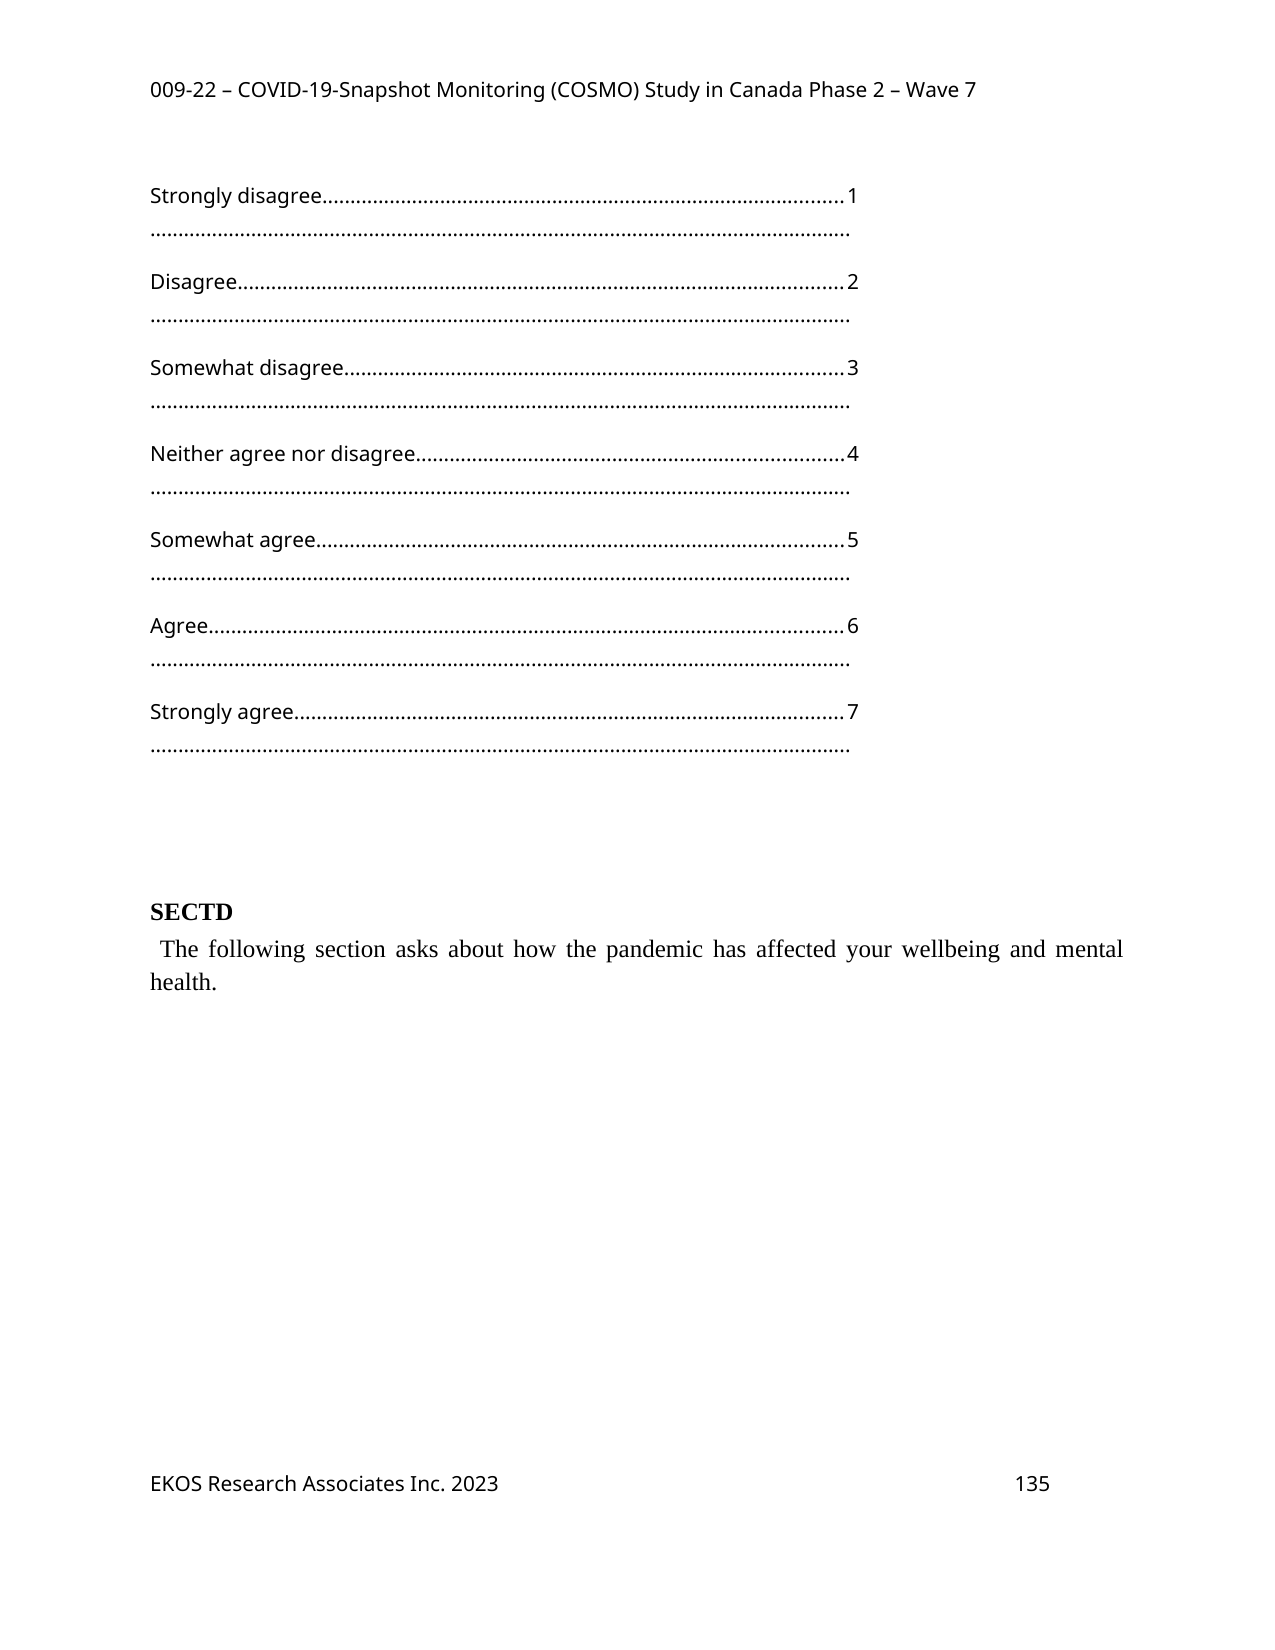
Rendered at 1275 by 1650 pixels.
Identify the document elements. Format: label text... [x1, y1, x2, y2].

text Somewhat agree 5 [150, 525, 906, 586]
text Strongly disagree 1 [150, 181, 906, 242]
text Agree 6 [150, 611, 906, 672]
text SECTD [150, 897, 1125, 926]
text Neither agree nor disagree 4 [150, 439, 906, 500]
text Disagree 2 [150, 267, 906, 328]
text Strongly agree 7 [150, 697, 906, 758]
text The following section asks about how the pandemic has affected your wellbeing and mental health. [150, 934, 1125, 996]
text Somewhat disagree 3 [150, 353, 906, 414]
